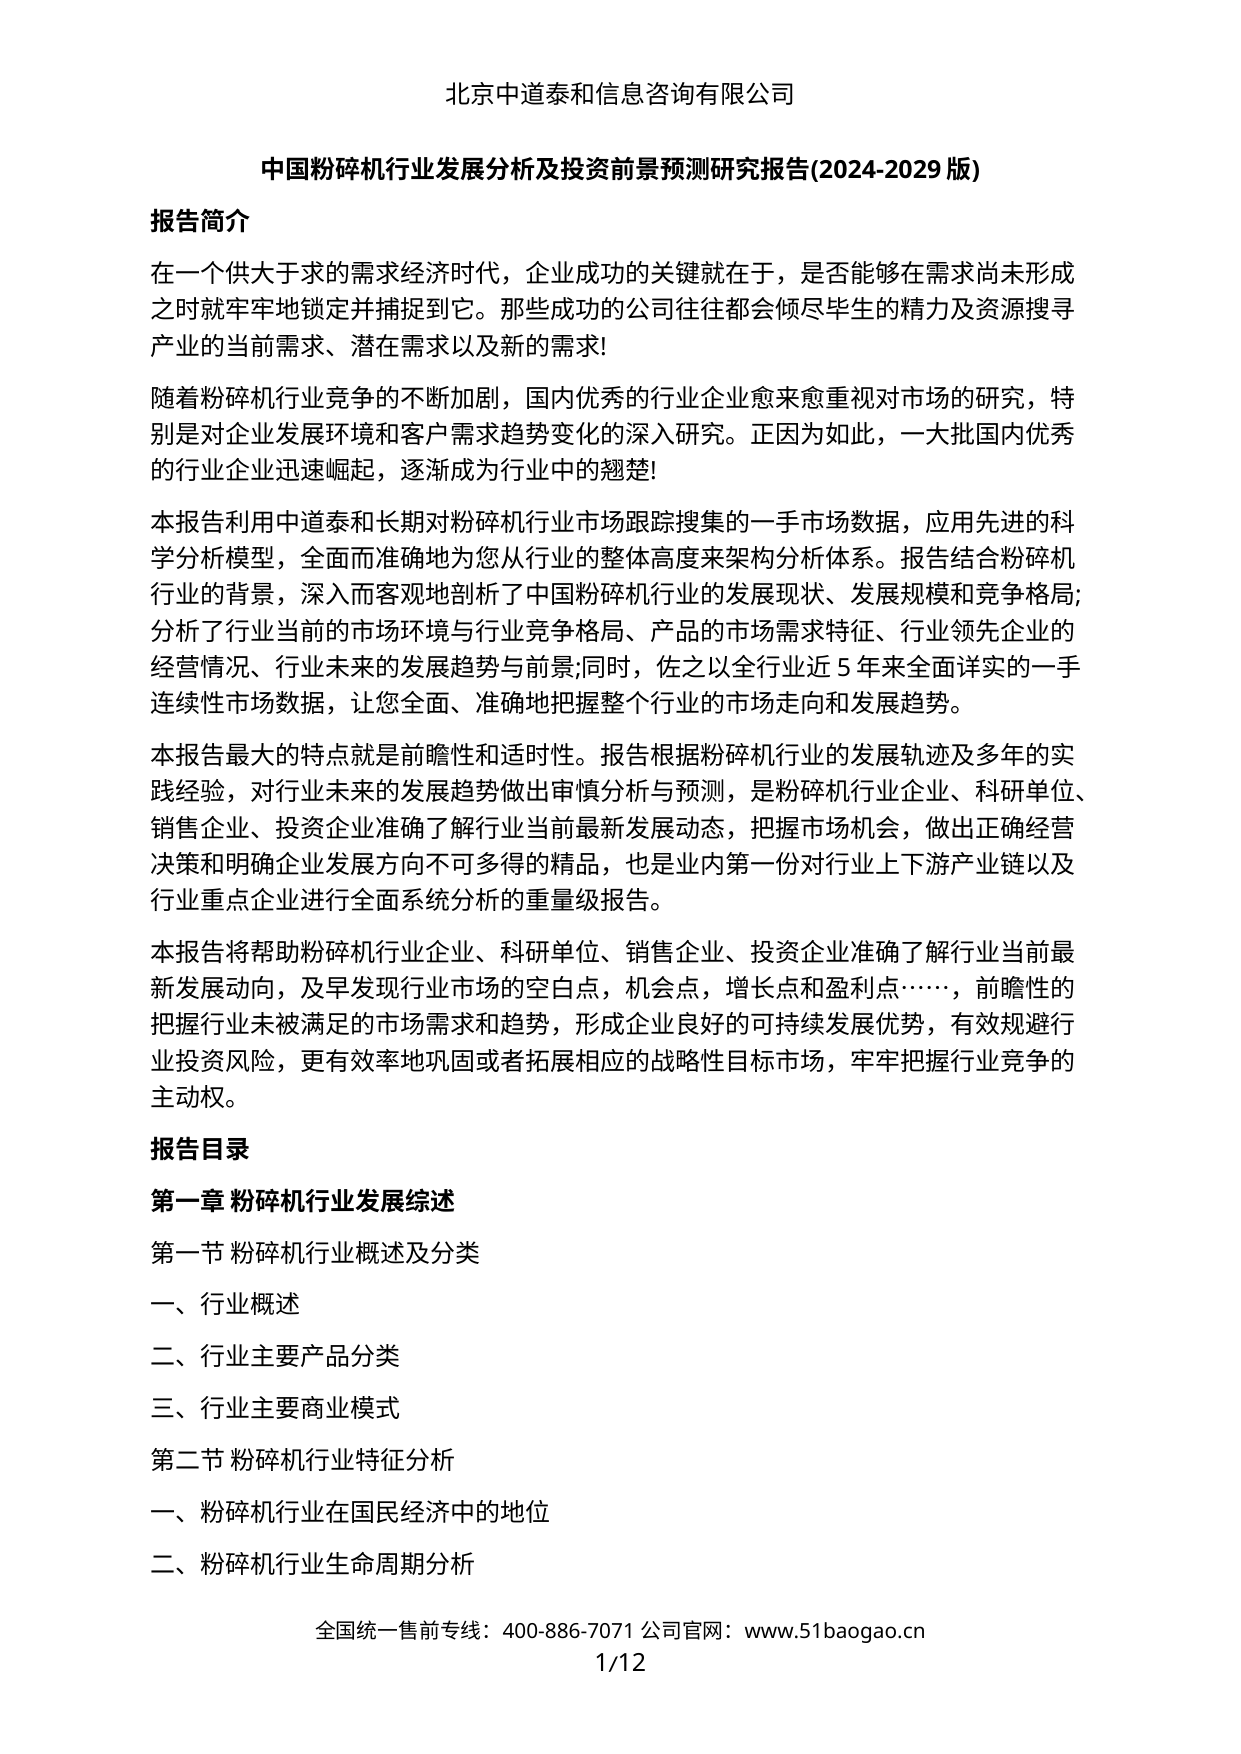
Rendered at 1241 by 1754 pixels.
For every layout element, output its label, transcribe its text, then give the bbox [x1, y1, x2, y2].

text 一、粉碎机行业在国民经济中的地位 [150, 1492, 1090, 1529]
text 报告简介 [150, 202, 1090, 238]
text 第二节 粉碎机行业特征分析 [150, 1441, 1090, 1477]
text 第一节 粉碎机行业概述及分类 [150, 1233, 1090, 1269]
text 本报告将帮助粉碎机行业企业、科研单位、销售企业、投资企业准确了解行业当前最新发展动向，及早发现行业市场的空白点，机会点，增长点和盈利点……，前瞻性的把握行业未被满足的市场需求和趋势，形成企业良好的可持续发展优势，有效规避行业投资风险，更有效率地巩固或者拓展相应的战略性目标市场，牢牢把握行业竞争的主动权。 [150, 932, 1090, 1114]
text 第一章 粉碎机行业发展综述 [150, 1181, 1090, 1217]
text 本报告利用中道泰和长期对粉碎机行业市场跟踪搜集的一手市场数据，应用先进的科学分析模型，全面而准确地为您从行业的整体高度来架构分析体系。报告结合粉碎机行业的背景，深入而客观地剖析了中国粉碎机行业的发展现状、发展规模和竞争格局;分析了行业当前的市场环境与行业竞争格局、产品的市场需求特征、行业领先企业的经营情况、行业未来的发展趋势与前景;同时，佐之以全行业近5年来全面详实的一手连续性市场数据，让您全面、准确地把握整个行业的市场走向和发展趋势。 [150, 502, 1090, 720]
text 三、行业主要商业模式 [150, 1389, 1090, 1425]
text 二、粉碎机行业生命周期分析 [150, 1544, 1090, 1581]
text 中国粉碎机行业发展分析及投资前景预测研究报告(2024-2029版) [150, 150, 1090, 186]
text 报告目录 [150, 1129, 1090, 1166]
text 二、行业主要产品分类 [150, 1337, 1090, 1373]
text 在一个供大于求的需求经济时代，企业成功的关键就在于，是否能够在需求尚未形成之时就牢牢地锁定并捕捉到它。那些成功的公司往往都会倾尽毕生的精力及资源搜寻产业的当前需求、潜在需求以及新的需求! [150, 254, 1090, 362]
text 随着粉碎机行业竞争的不断加剧，国内优秀的行业企业愈来愈重视对市场的研究，特别是对企业发展环境和客户需求趋势变化的深入研究。正因为如此，一大批国内优秀的行业企业迅速崛起，逐渐成为行业中的翘楚! [150, 378, 1090, 487]
text 一、行业概述 [150, 1285, 1090, 1321]
text 本报告最大的特点就是前瞻性和适时性。报告根据粉碎机行业的发展轨迹及多年的实践经验，对行业未来的发展趋势做出审慎分析与预测，是粉碎机行业企业、科研单位、销售企业、投资企业准确了解行业当前最新发展动态，把握市场机会，做出正确经营决策和明确企业发展方向不可多得的精品，也是业内第一份对行业上下游产业链以及行业重点企业进行全面系统分析的重量级报告。 [150, 736, 1090, 917]
